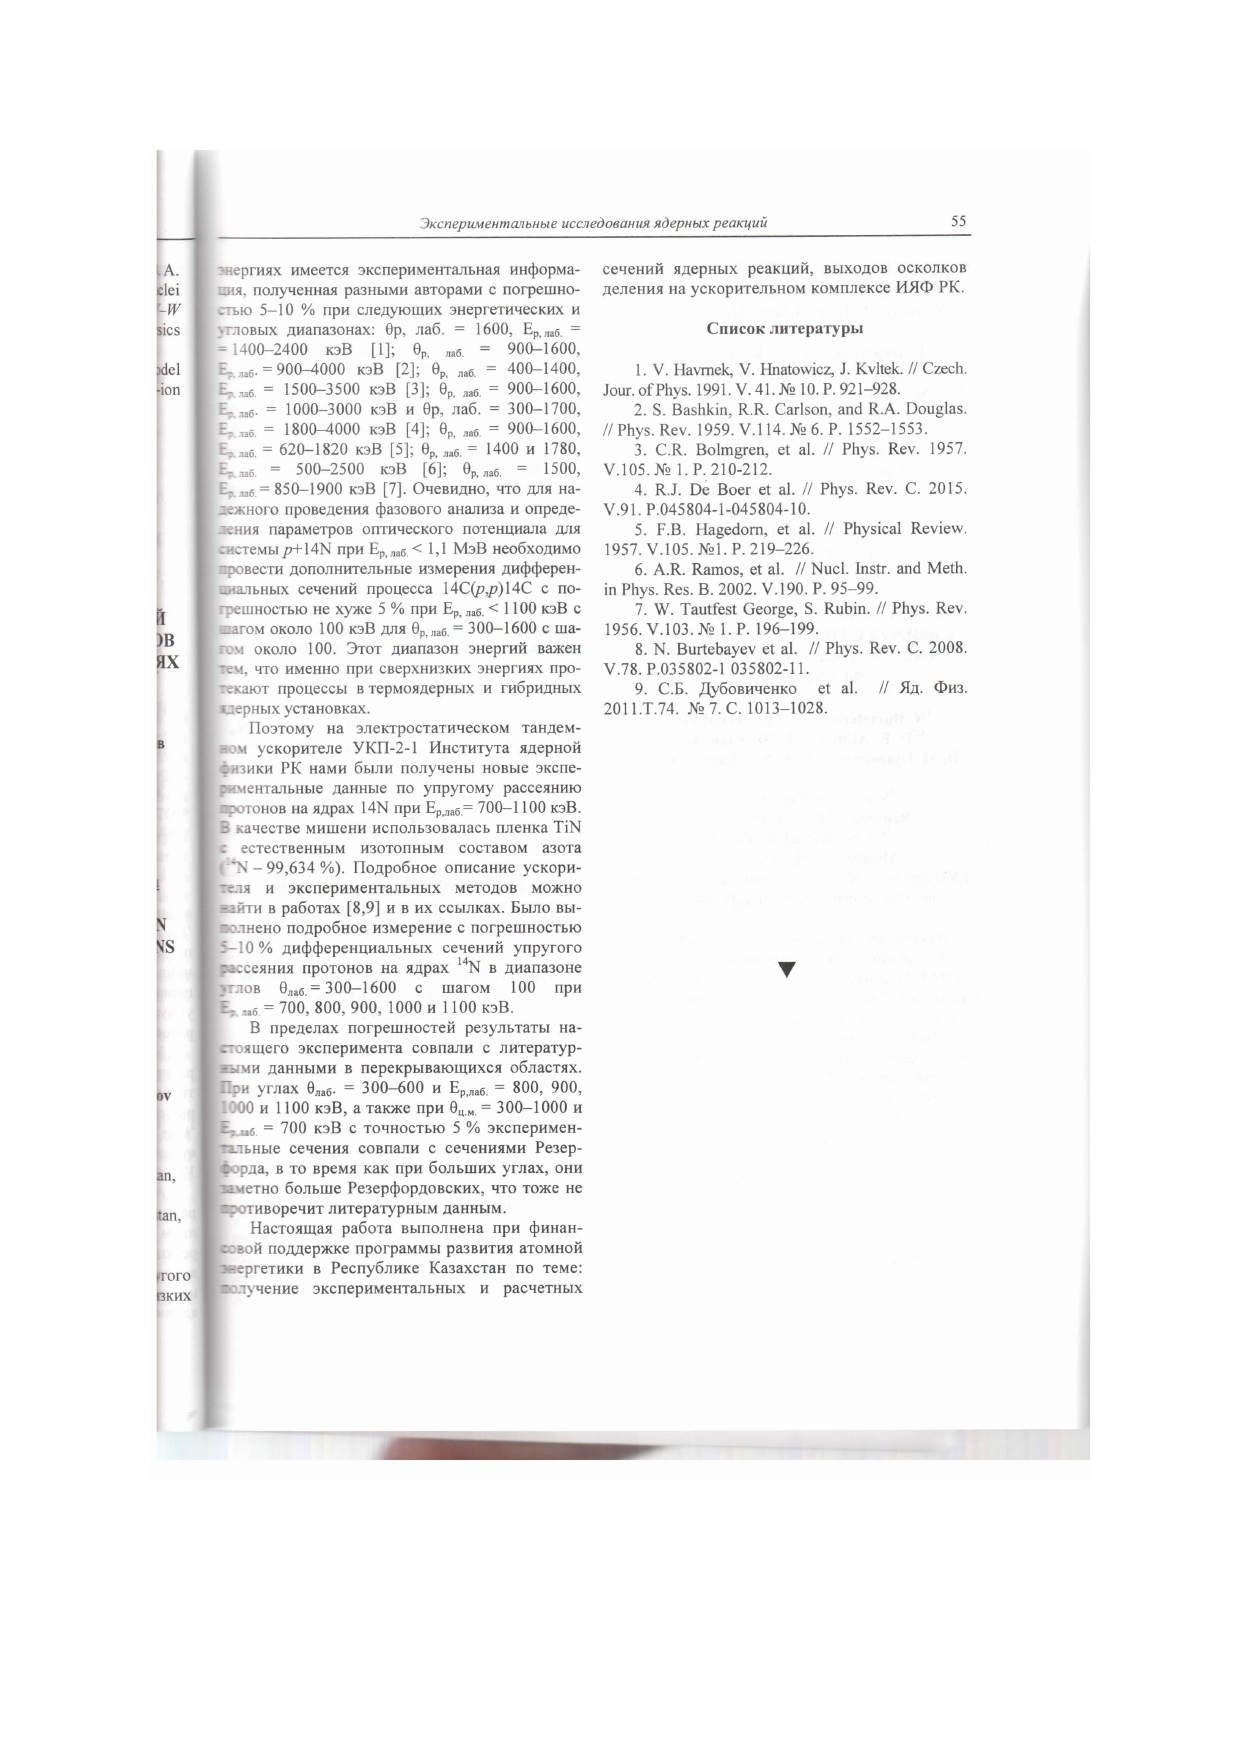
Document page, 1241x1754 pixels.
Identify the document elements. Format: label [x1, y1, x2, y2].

picture [150, 150, 1091, 1480]
